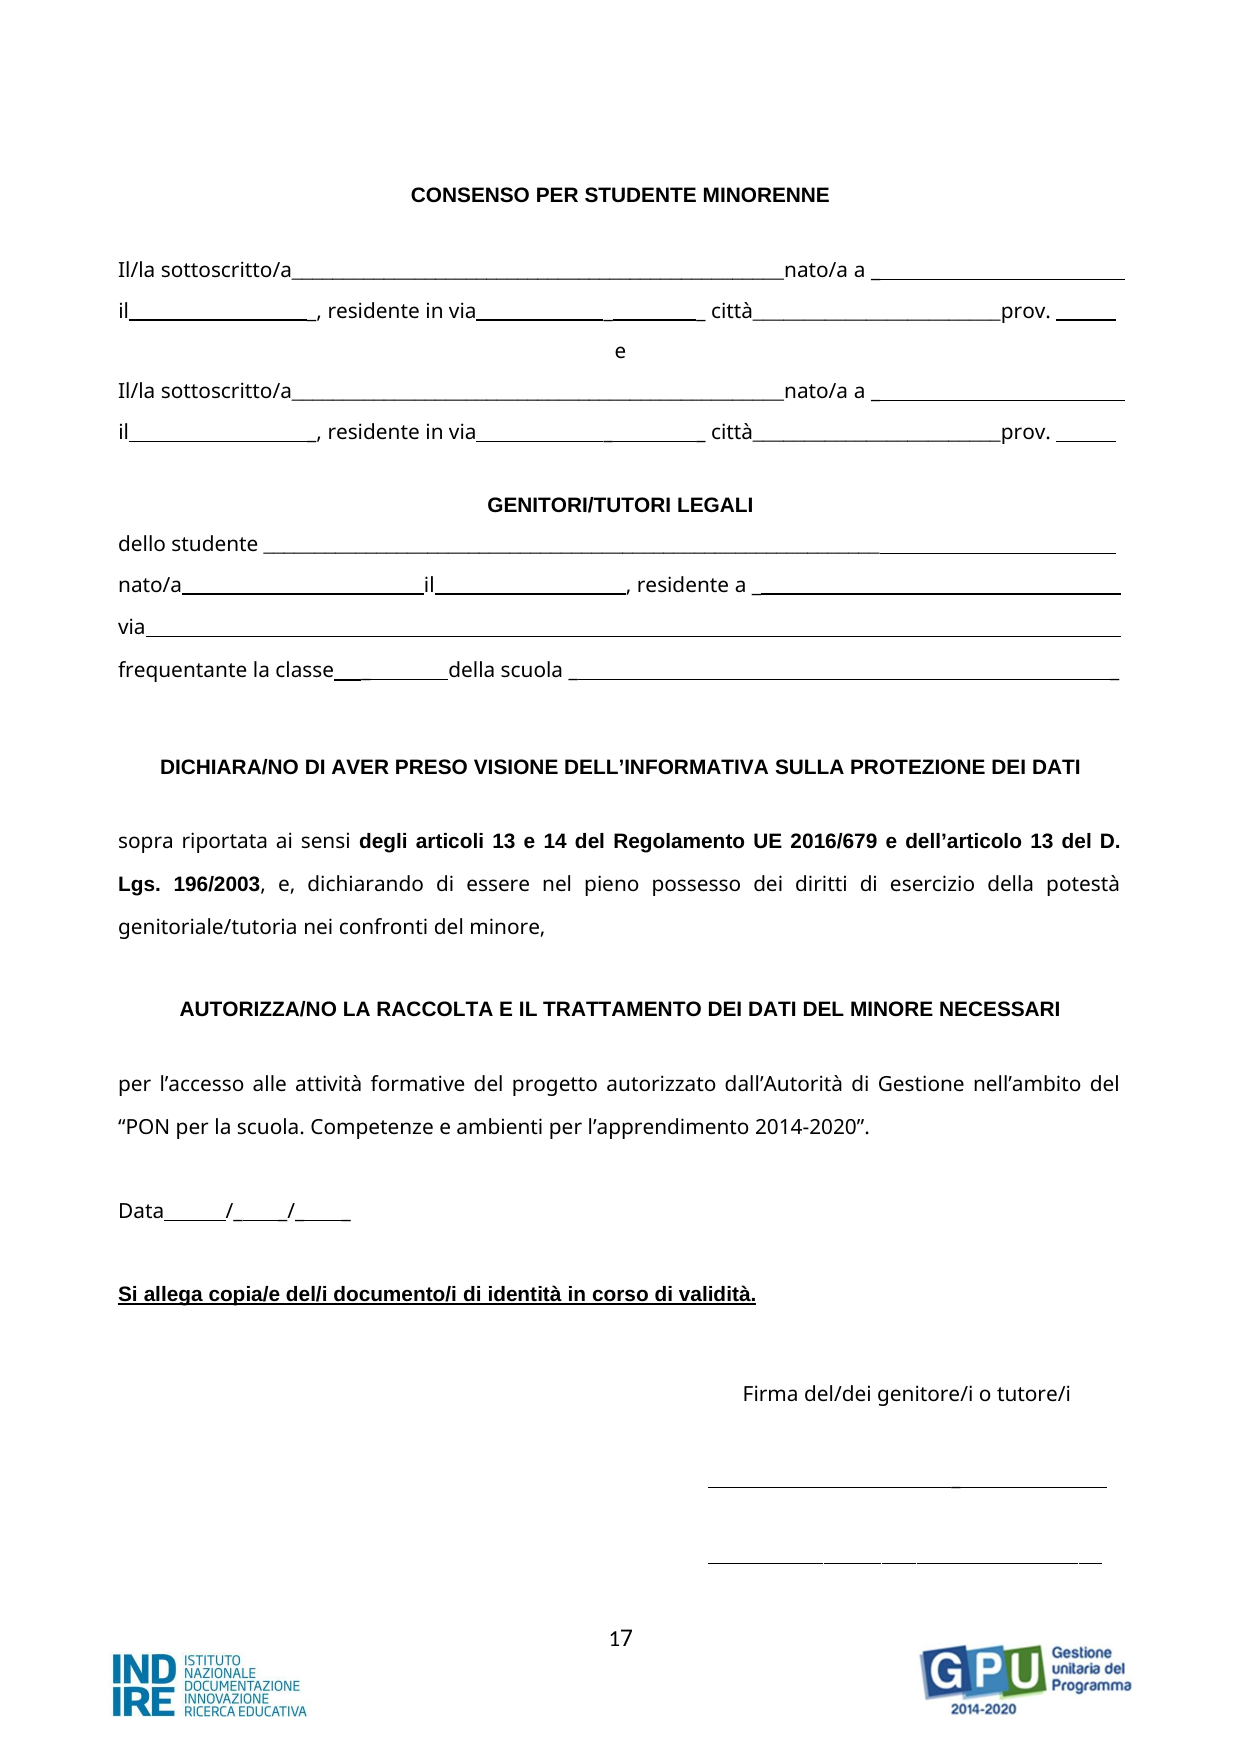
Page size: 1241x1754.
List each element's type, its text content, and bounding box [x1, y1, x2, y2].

text nato/a il , residente a _ via frequentante la classe _ della scuola _ _ [118, 570, 1123, 683]
text Si allega copia/e del/i documento/i di identità in corso di validità. [118, 1282, 1136, 1306]
text Il/la sottoscritto/a nato/a a _ [106, 255, 1136, 284]
picture [109, 1652, 310, 1717]
text per l’accesso alle attività formative del progetto autorizzato dall’Autorità di Gestione nell’ambito del “PON per la scuola. Competenze e ambienti per l’apprendimento 2014-2020”. [118, 1069, 1122, 1140]
text e [106, 336, 1134, 365]
text Data /_ _/_ _ [118, 1197, 1136, 1225]
text Il/la sottoscritto/a nato/a a _ [106, 376, 1136, 405]
text CONSENSO PER STUDENTE MINORENNE [122, 183, 1118, 207]
text il _, residente in via _ _ città prov. [106, 417, 1127, 445]
text sopra riportata ai sensi degli articoli 13 e 14 del Regolamento UE 2016/679 e dell’articolo 13 del D. Lgs. 196/2003, e, dichiarando di essere nel pieno possesso dei diritti di esercizio della potestà genitoriale/tutoria nei confronti del minore, [118, 826, 1122, 941]
picture [916, 1643, 1134, 1716]
text _ [708, 1463, 1136, 1492]
text GENITORI/TUTORI LEGALI [122, 493, 1118, 517]
text il _, residente in via _ _ città prov. [106, 296, 1127, 324]
text Firma del/dei genitore/i o tutore/i [742, 1379, 1136, 1407]
text DICHIARA/NO DI AVER PRESO VISIONE DELL’INFORMATIVA SULLA PROTEZIONE DEI DATI [122, 755, 1118, 779]
text dello studente [118, 529, 1136, 558]
text AUTORIZZA/NO LA RACCOLTA E IL TRATTAMENTO DEI DATI DEL MINORE NECESSARI [122, 997, 1118, 1021]
